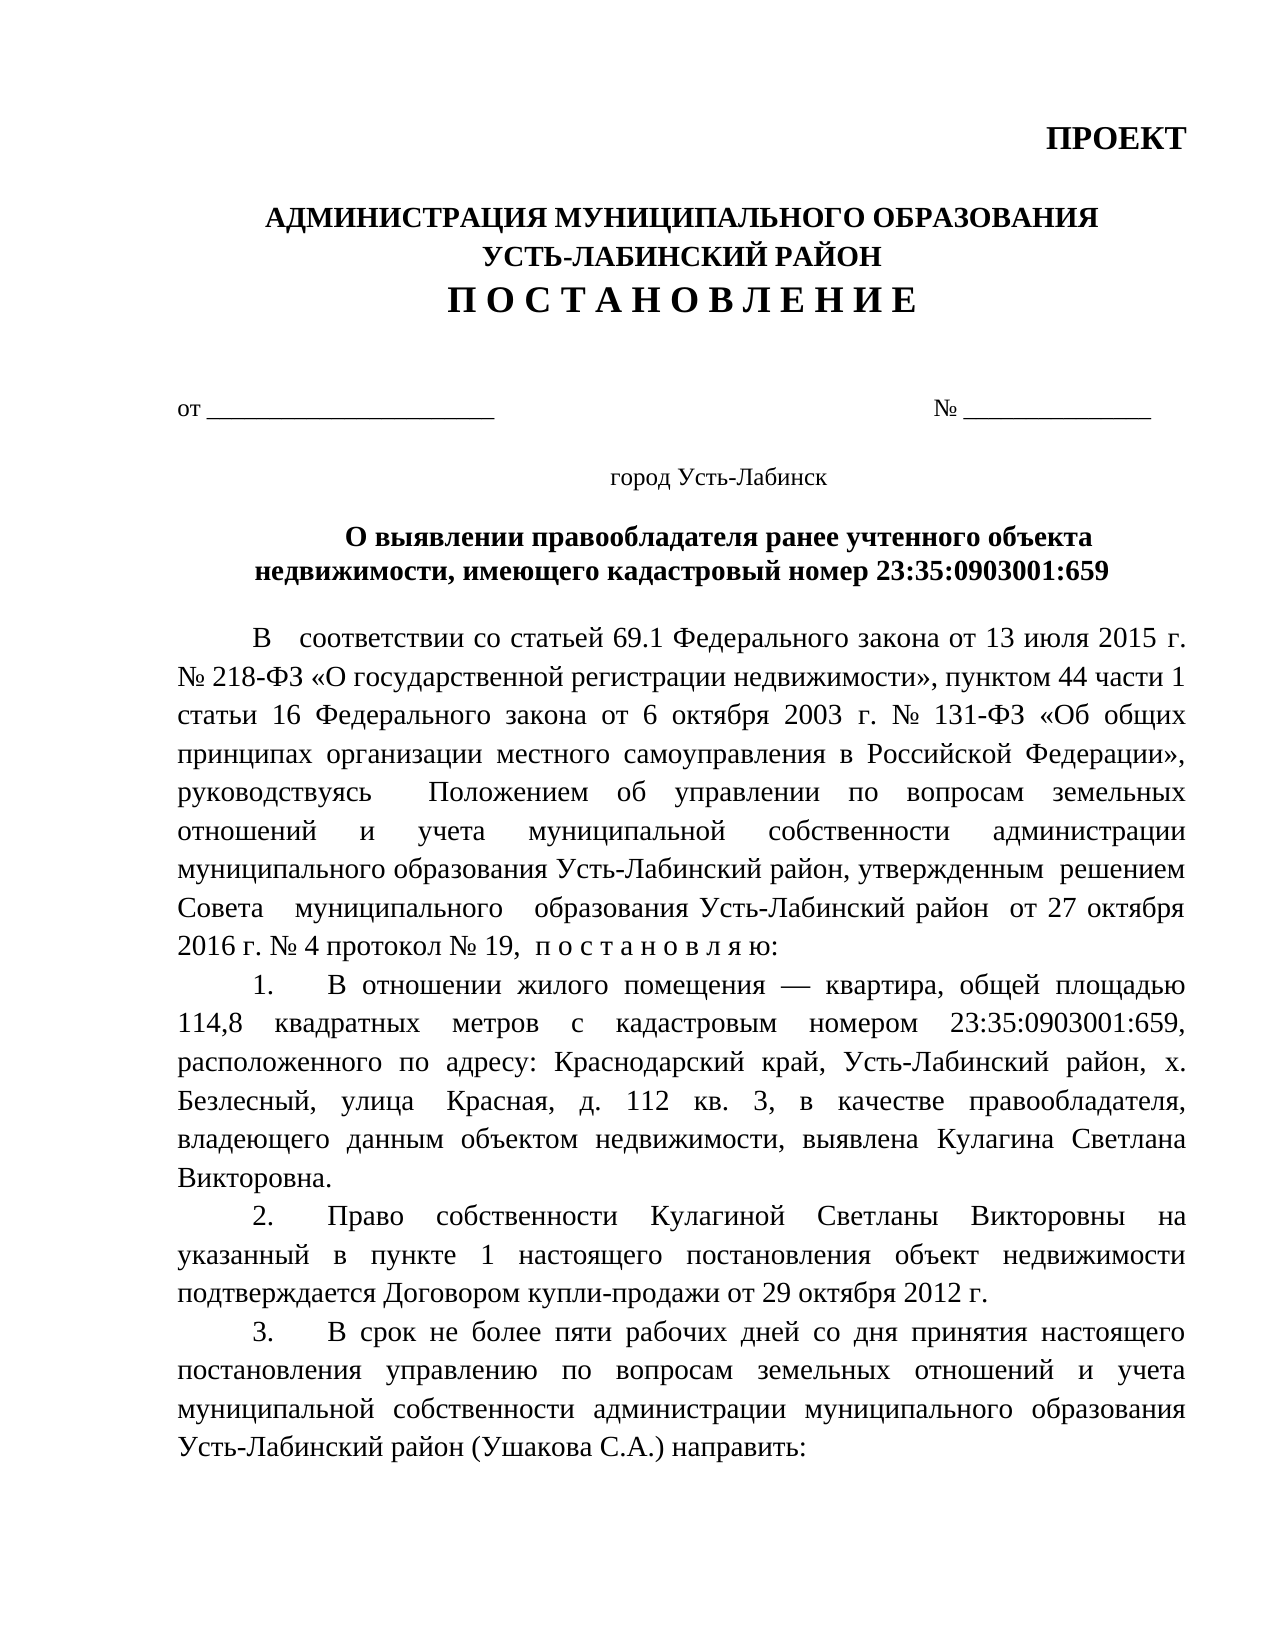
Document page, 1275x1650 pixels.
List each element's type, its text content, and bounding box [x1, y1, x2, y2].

text 1. В отношении жилого помещения — квартира, общей площадью 114,8 квадратных метров с кадастровым номером 23:35:0903001:659, расположенного по адресу: Краснодарский край, Усть-Лабинский район, х. Безлесный, улица Красная, д. 112 кв. 3, в качестве правообладателя, владеющего данным объектом недвижимости, выявлена Кулагина Светлана Викторовна. [177, 967, 1186, 1193]
text АДМИНИСТРАЦИЯ МУНИЦИПАЛЬНОГО ОБРАЗОВАНИЯ [177, 201, 1186, 234]
text город Усть-Лабинск [177, 462, 1186, 491]
text УСТЬ-ЛАБИНСКИЙ РАЙОН [177, 239, 1186, 273]
text В соответствии со статьей 69.1 Федерального закона от 13 июля 2015 г. № 218-ФЗ «О государственной регистрации недвижимости», пунктом 44 части 1 статьи 16 Федерального закона от 6 октября 2003 г. № 131-ФЗ «Об общих принципах организации местного самоуправления в Российской Федерации», руководствуясь Положением об управлении по вопросам земельных отношений и учета муниципальной собственности администрации муниципального образования Усть-Лабинский район, утвержденным решением Совета муниципального образования Усть-Лабинский район от 27 октября 2016 г. № 4 протокол № 19, п о с т а н о в л я ю: [177, 620, 1186, 962]
text О выявлении правообладателя ранее учтенного объекта недвижимости, имеющего кадастровый номер 23:35:0903001:659 [177, 519, 1186, 587]
text ПРОЕКТ [177, 118, 1186, 156]
text П О С Т А Н О В Л Е Н И Е [177, 278, 1186, 321]
text от _______________________ № _______________ [177, 393, 1186, 422]
text 3. В срок не более пяти рабочих дней со дня принятия настоящего постановления управлению по вопросам земельных отношений и учета муниципальной собственности администрации муниципального образования Усть-Лабинский район (Ушакова С.А.) направить: [177, 1314, 1186, 1463]
text 2. Право собственности Кулагиной Светланы Викторовны на указанный в пункте 1 настоящего постановления объект недвижимости подтверждается Договором купли-продажи от 29 октября 2012 г. [177, 1198, 1186, 1309]
